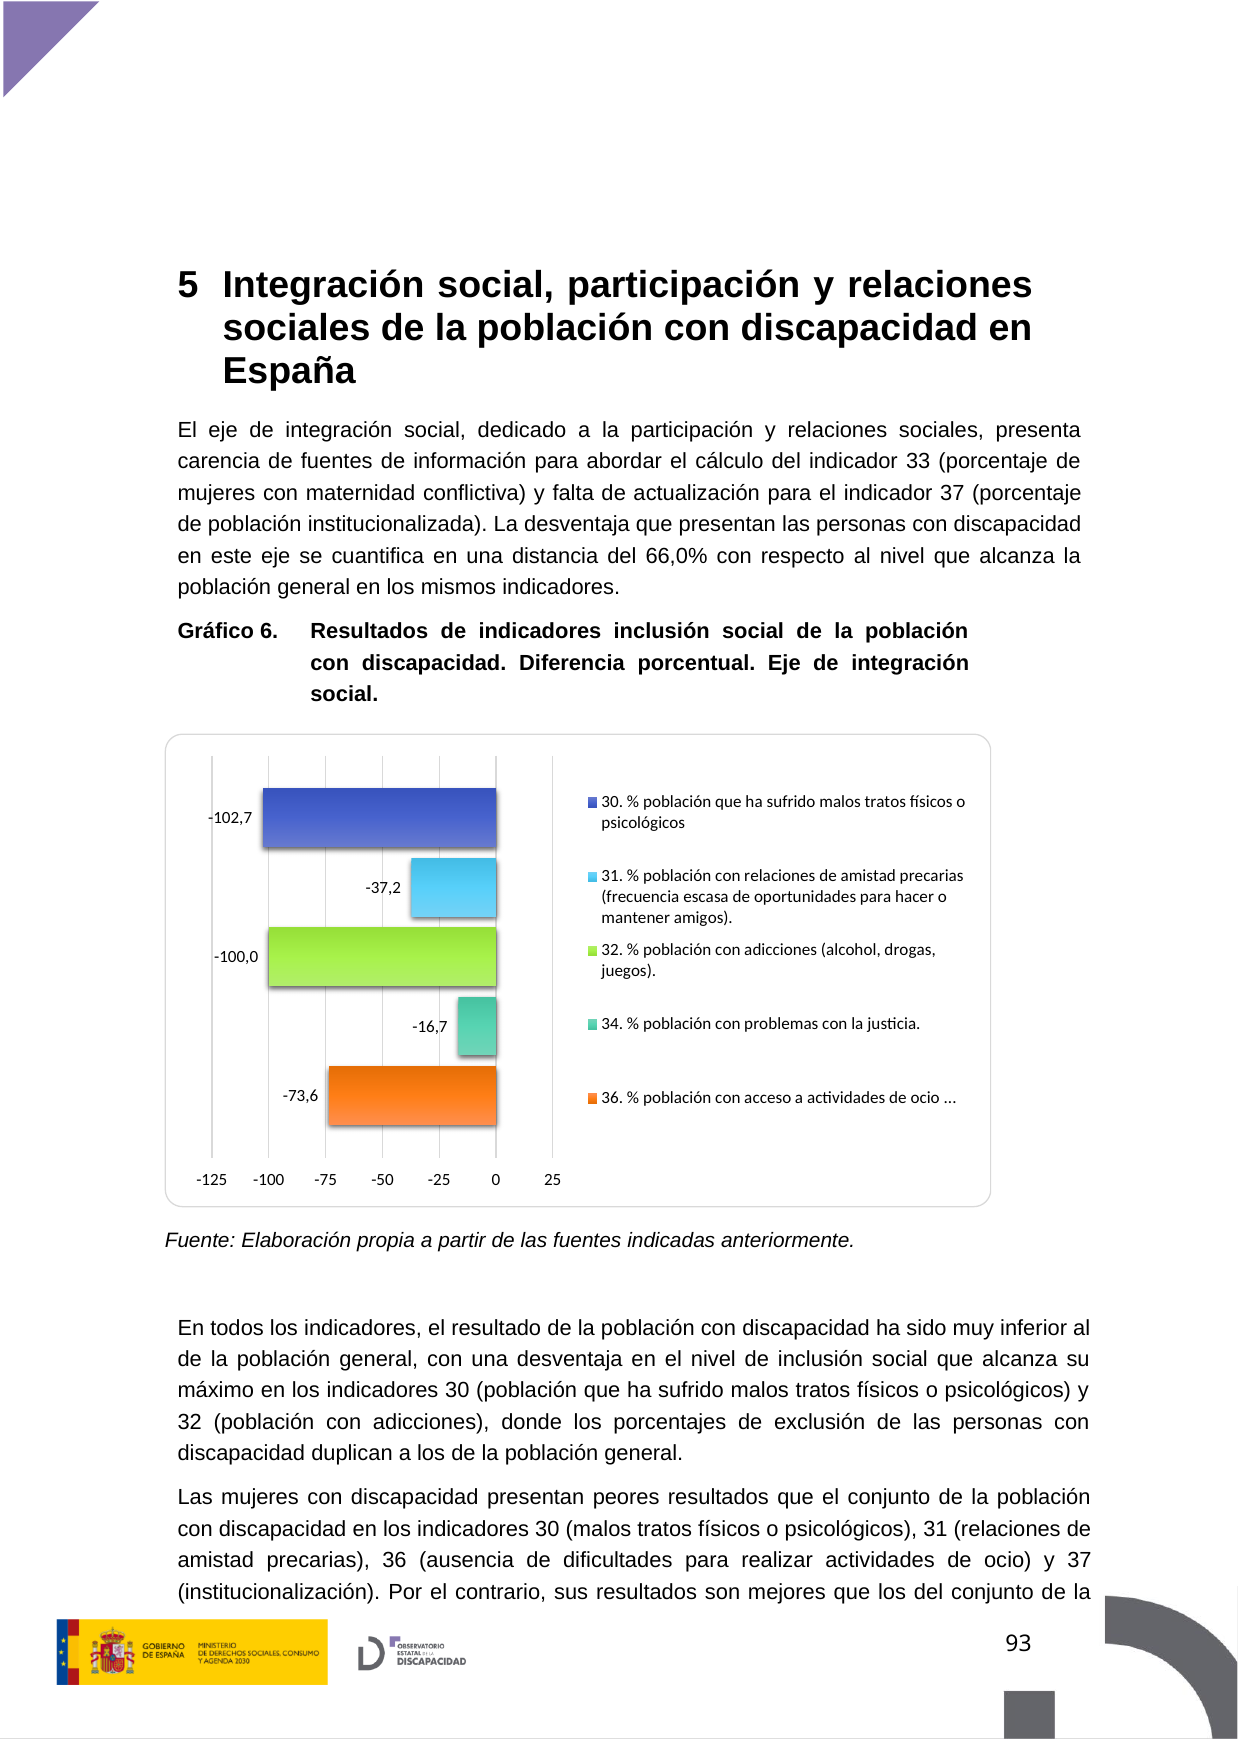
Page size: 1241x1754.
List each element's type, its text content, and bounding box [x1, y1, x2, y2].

picture [0, 1586, 1238, 1739]
text El eje de integración social, dedicado a la participación y relaciones sociales, presenta carencia de fuentes de información para abordar el cálculo del indicador 33 (porcentaje de mujeres con maternidad conflictiva) y falta de actualización para el indicador 37 (porcentaje de población institucionalizada). La desventaja que presentan las personas con discapacidad en este eje se cuantifica en una distancia del 66,0% con respecto al nivel que alcanza la población general en los mismos indicadores. [177, 417, 1083, 599]
subtitle Integración social, participación y relaciones sociales de la población con discapacidad en España [177, 262, 1033, 392]
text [177, 1484, 1092, 1604]
subtitle Gráfico 6. Resultados de indicadores inclusión social de la población con discapacidad. Diferencia porcentual. Eje de integración social. [177, 618, 969, 706]
text En todos los indicadores, el resultado de la población con discapacidad ha sido muy inferior al de la población general, con una desventaja en el nivel de inclusión social que alcanza su máximo en los indicadores 30 (población que ha sufrido malos tratos físicos o psicológicos) y 32 (población con adicciones), donde los porcentajes de exclusión de las personas con discapacidad duplican a los de la población general. [177, 1314, 1091, 1466]
text Fuente: Elaboración propia a partir de las fuentes indicadas anteriormente. [164, 1228, 1094, 1252]
